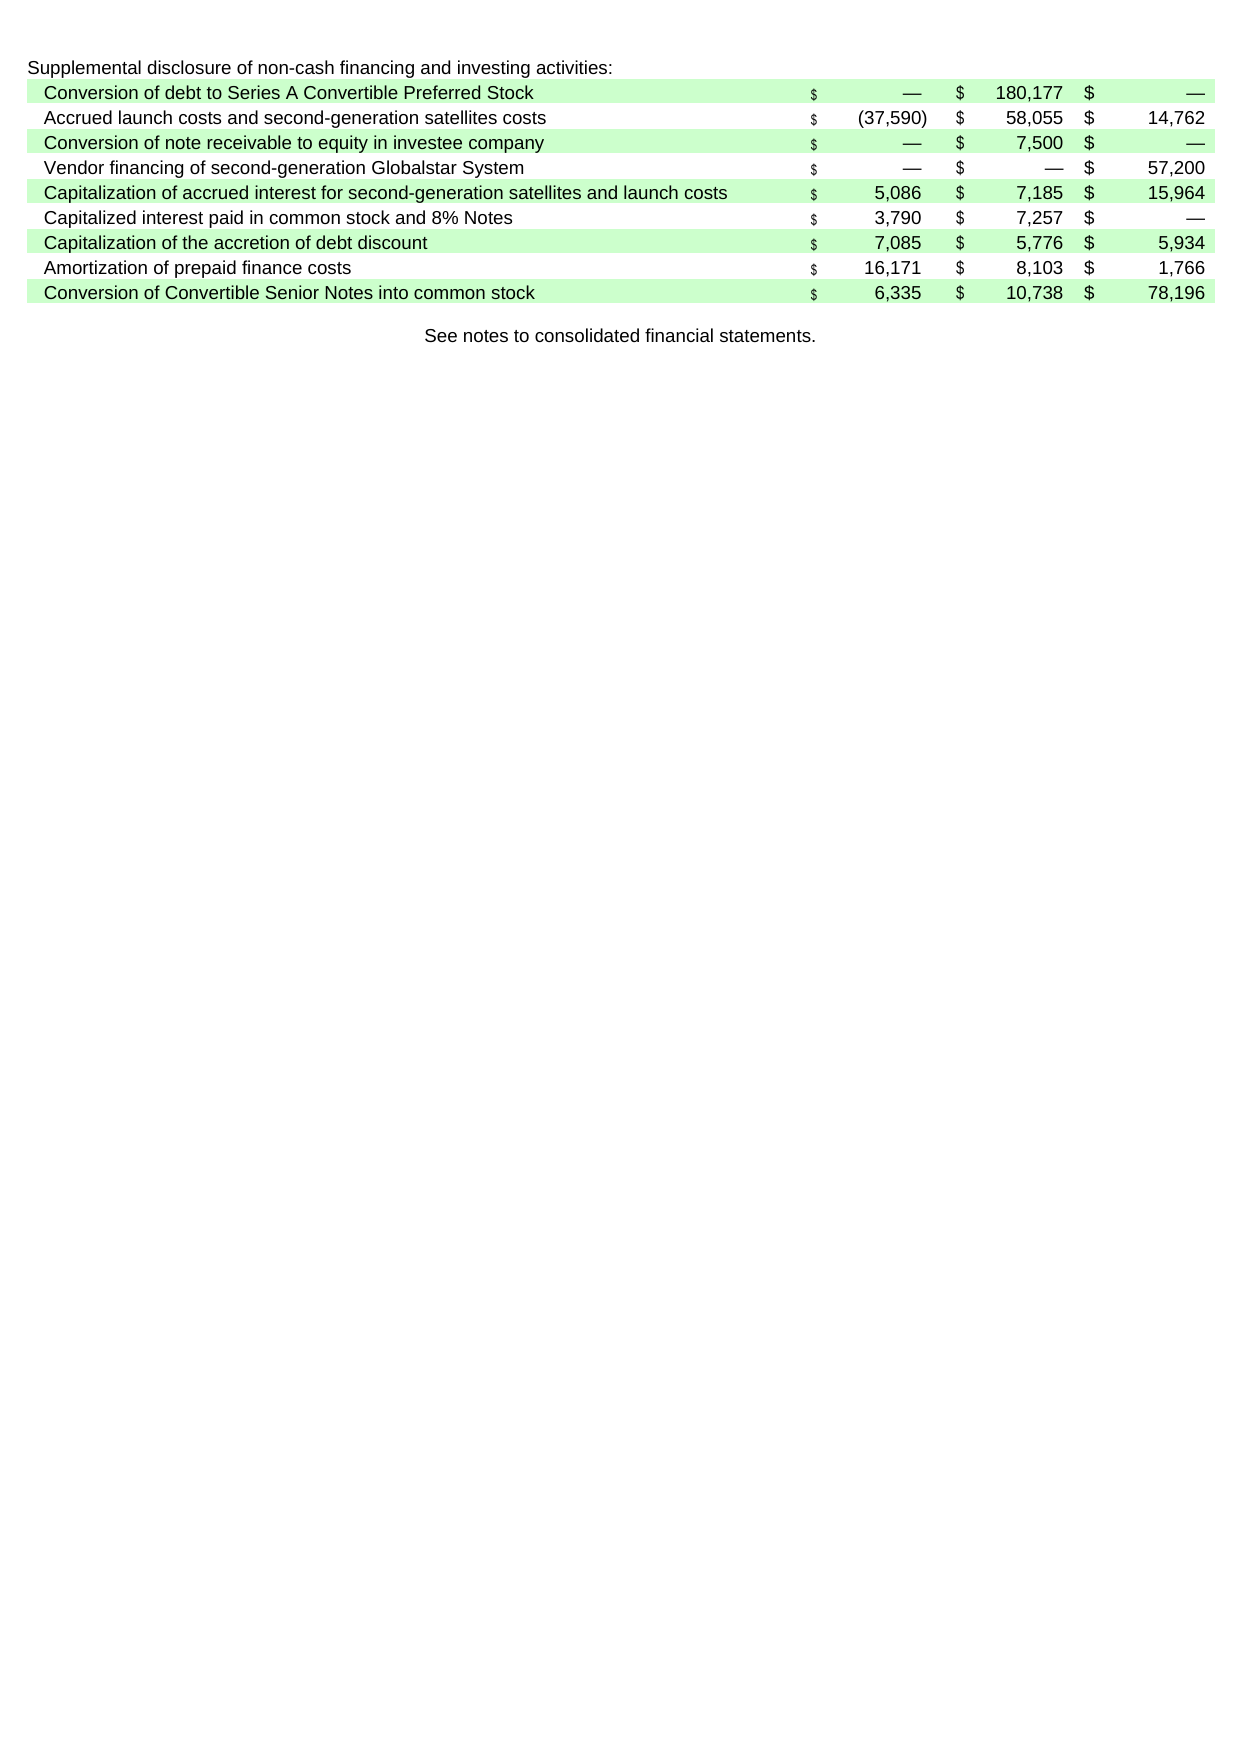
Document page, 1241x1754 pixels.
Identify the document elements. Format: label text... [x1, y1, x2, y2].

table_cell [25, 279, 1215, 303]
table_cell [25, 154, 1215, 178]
text See notes to consolidated financial statements. [25, 324, 1215, 346]
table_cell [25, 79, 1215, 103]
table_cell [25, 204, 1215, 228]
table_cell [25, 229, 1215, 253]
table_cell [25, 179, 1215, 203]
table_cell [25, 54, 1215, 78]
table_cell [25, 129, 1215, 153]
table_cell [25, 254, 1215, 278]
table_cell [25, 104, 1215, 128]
